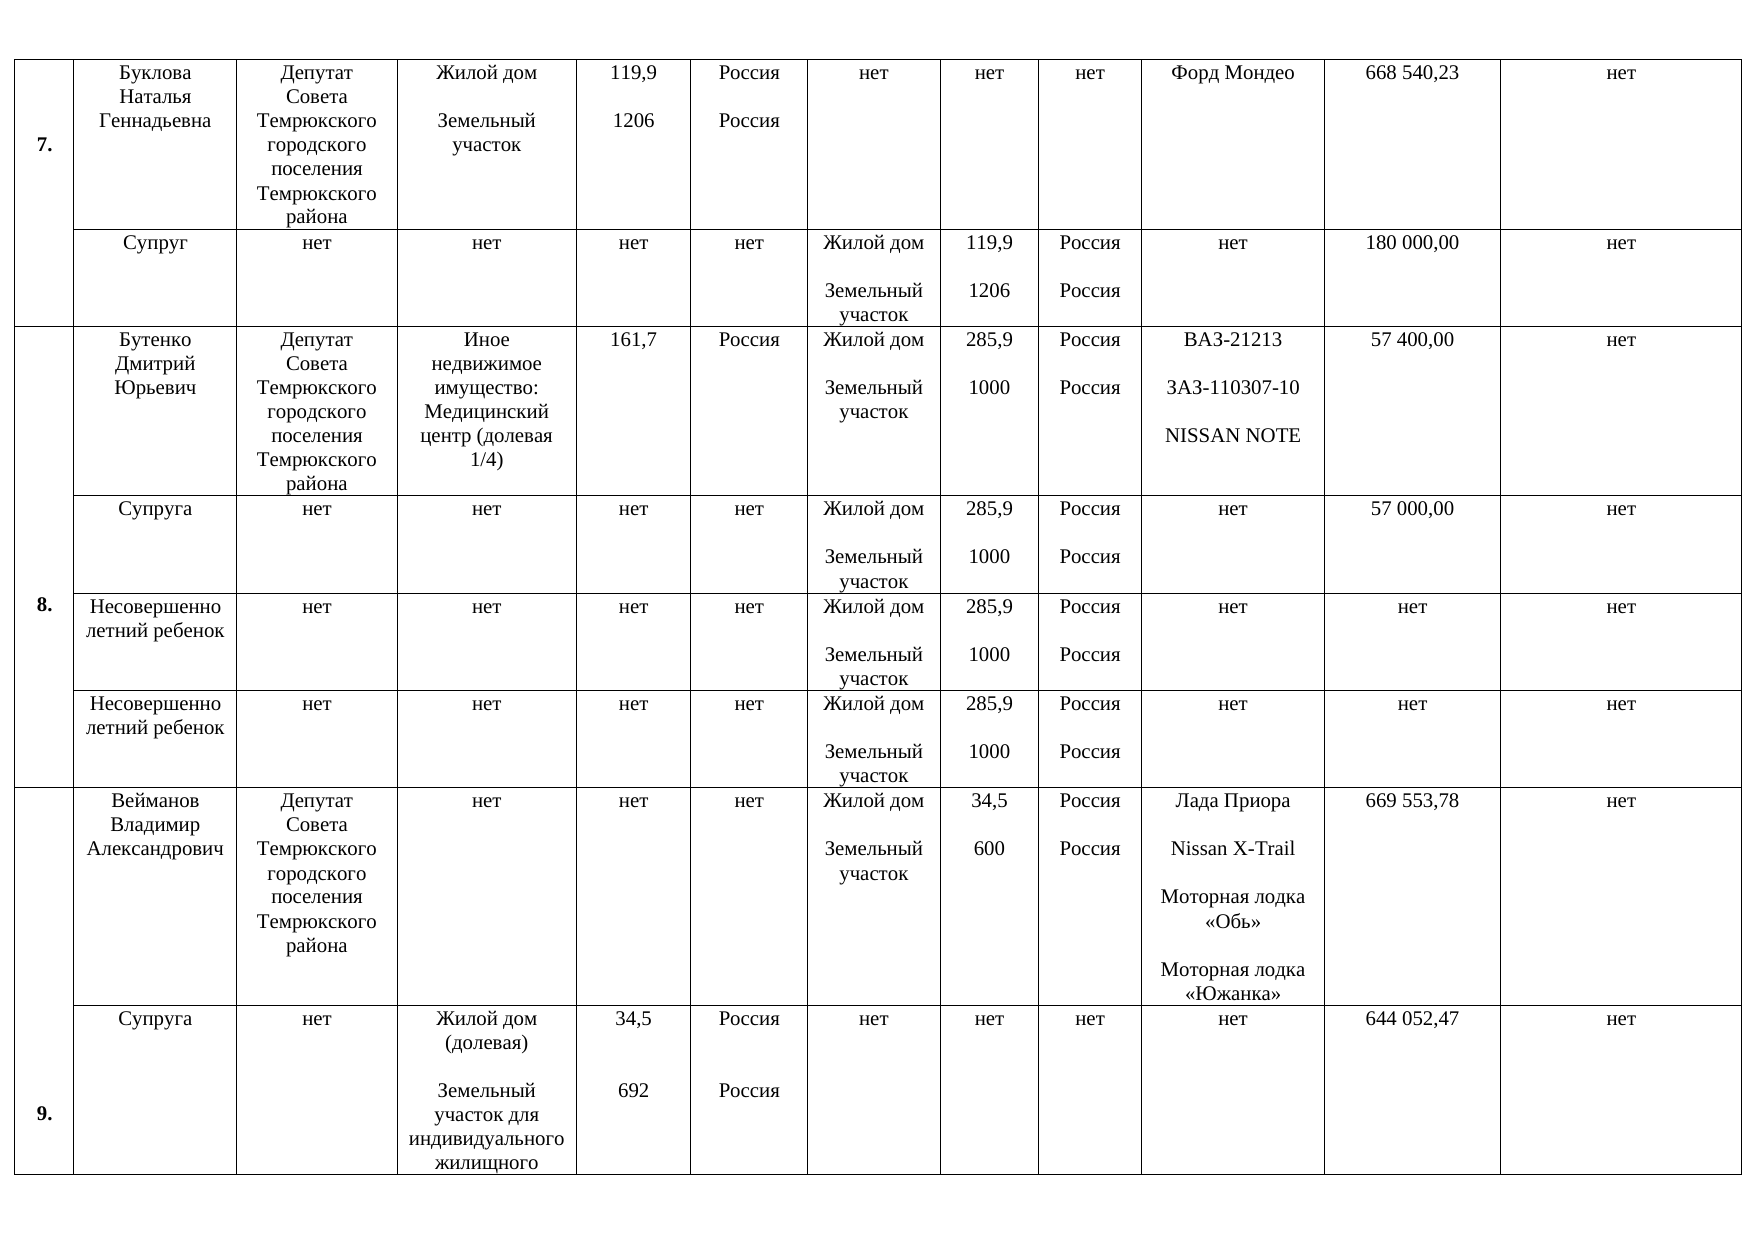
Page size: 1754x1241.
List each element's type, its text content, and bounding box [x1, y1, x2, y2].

table_cell 7. [15, 60, 73, 326]
table_cell Жилой дом Земельный участок [808, 230, 940, 326]
table_cell нет [1501, 1006, 1741, 1174]
table_cell нет [577, 788, 690, 1005]
table_cell Депутат Совета Темрюкского городского поселения Темрюкского района [237, 327, 397, 495]
table_cell 644 052,47 [1325, 1006, 1500, 1174]
table_cell нет [1501, 691, 1741, 787]
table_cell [237, 60, 397, 228]
table_cell 119,9 1206 [577, 60, 690, 228]
table_cell 285,9 1000 [941, 594, 1038, 690]
table_cell 9. [15, 788, 73, 1174]
table_cell нет [691, 230, 807, 326]
table_cell Россия Россия [1039, 788, 1141, 1005]
table_cell Супруг [74, 230, 236, 326]
table_cell 8. [15, 327, 73, 787]
table_cell 668 540,23 [1325, 60, 1500, 228]
table_cell нет [237, 230, 397, 326]
table_cell Жилой дом Земельный участок [808, 496, 940, 593]
table_cell нет [1142, 691, 1324, 787]
table_cell нет [237, 691, 397, 787]
table_cell нет [1501, 327, 1741, 495]
table_cell 119,9 1206 [941, 230, 1038, 326]
table_cell нет [1142, 594, 1324, 690]
table_cell нет [398, 788, 576, 1005]
table_cell нет [1501, 230, 1741, 326]
table_cell Россия Россия [691, 60, 807, 228]
table_cell нет [398, 496, 576, 593]
table_cell ВАЗ-21213 ЗАЗ-110307-10 NISSAN NOTE [1142, 327, 1324, 495]
table_cell нет [691, 496, 807, 593]
table_cell нет [577, 594, 690, 690]
table_cell Бутенко Дмитрий Юрьевич [74, 327, 236, 495]
table_cell нет [398, 230, 576, 326]
table_cell нет [1501, 60, 1741, 228]
table_cell 161,7 [577, 327, 690, 495]
table_cell Форд Мондео [1142, 60, 1324, 228]
table_cell 57 000,00 [1325, 496, 1500, 593]
table_cell нет [808, 60, 940, 228]
table_cell нет [1142, 496, 1324, 593]
table_cell нет [577, 496, 690, 593]
table_cell нет [237, 496, 397, 593]
table_cell Иное недвижимое имущество: Медицинский центр (долевая 1/4) [398, 327, 576, 495]
table_cell Жилой дом Земельный участок [808, 594, 940, 690]
table_cell Супруга [74, 1006, 236, 1174]
table_cell нет [941, 1006, 1038, 1174]
table_cell Россия Россия [1039, 691, 1141, 787]
table_cell нет [398, 691, 576, 787]
table_cell Лада Приора Nissan X-Trail Моторная лодка «Обь» Моторная лодка «Южанка» [1142, 788, 1324, 1005]
table_cell Несовершеннолетний ребенок [74, 594, 236, 690]
table_cell Россия [691, 327, 807, 495]
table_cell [691, 1006, 807, 1174]
table_cell 285,9 1000 [941, 691, 1038, 787]
table_cell 669 553,78 [1325, 788, 1500, 1005]
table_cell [398, 1006, 576, 1174]
table_cell 34,5 600 [941, 788, 1038, 1005]
table_cell нет [941, 60, 1038, 228]
table_cell нет [237, 1006, 397, 1174]
table_cell 285,9 1000 [941, 496, 1038, 593]
table_cell нет [1142, 1006, 1324, 1174]
table_cell нет [1039, 1006, 1141, 1174]
table_cell Депутат Совета Темрюкского городского поселения Темрюкского района [237, 788, 397, 1005]
table_cell нет [1325, 691, 1500, 787]
table_cell нет [691, 788, 807, 1005]
table_cell Несовершеннолетний ребенок [74, 691, 236, 787]
table_cell Жилой дом Земельный участок [808, 788, 940, 1005]
table_cell нет [577, 691, 690, 787]
table_cell 180 000,00 [1325, 230, 1500, 326]
table_cell Жилой дом Земельный участок [398, 60, 576, 228]
table_cell нет [1501, 496, 1741, 593]
table_cell нет [237, 594, 397, 690]
table_cell нет [691, 594, 807, 690]
table_cell нет [1501, 594, 1741, 690]
table_cell нет [1142, 230, 1324, 326]
table_cell 57 400,00 [1325, 327, 1500, 495]
table_cell Жилой дом Земельный участок [808, 691, 940, 787]
table_cell 34,5 692 85,9 [577, 1006, 690, 1174]
table_cell нет [1039, 60, 1141, 228]
table_cell Россия Россия [1039, 327, 1141, 495]
table_cell нет [1501, 788, 1741, 1005]
table_cell Россия Россия [1039, 230, 1141, 326]
table_cell нет [691, 691, 807, 787]
table_cell Буклова Наталья Геннадьевна [74, 60, 236, 228]
table_cell Супруга [74, 496, 236, 593]
table_cell 285,9 1000 [941, 327, 1038, 495]
table_cell нет [1325, 594, 1500, 690]
table_cell Россия Россия [1039, 496, 1141, 593]
table_cell Россия Россия [1039, 594, 1141, 690]
table_cell нет [577, 230, 690, 326]
table_cell Жилой дом Земельный участок [808, 327, 940, 495]
table_cell нет [398, 594, 576, 690]
table_cell нет [808, 1006, 940, 1174]
table_cell Вейманов Владимир Александрович [74, 788, 236, 1005]
